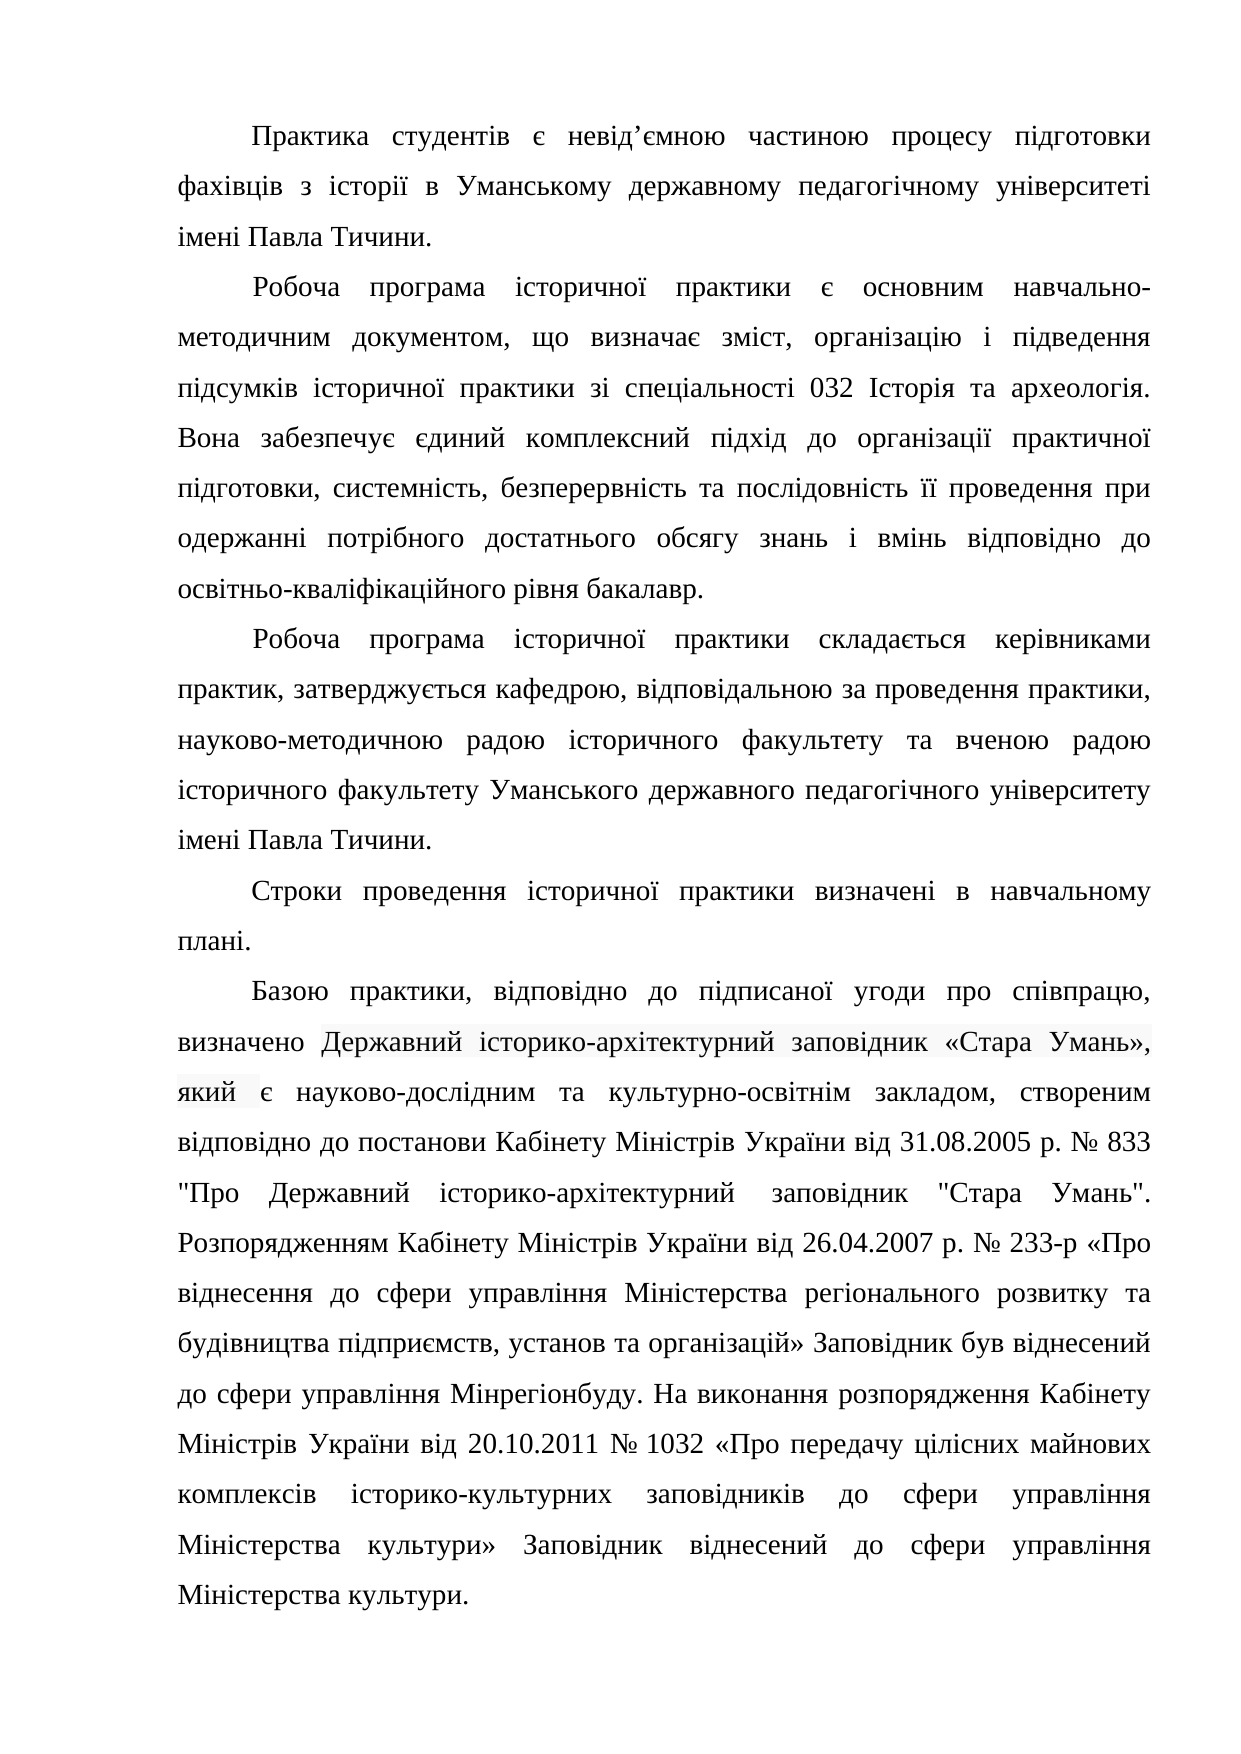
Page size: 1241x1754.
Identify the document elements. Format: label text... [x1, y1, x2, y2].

text Строки проведення історичної практики визначені в навчальному плані. [177, 873, 1152, 957]
text Практика студентів є невід’ємною частиною процесу підготовки фахівців з історії в Уманському державному педагогічному університеті імені Павла Тичини. [177, 118, 1152, 252]
text Робоча програма історичної практики є основним навчально-методичним документом, що визначає зміст, організацію і підведення підсумків історичної практики зі спеціальності 032 Історія та археологія. Вона забезпечує єдиний комплексний підхід до організації практичної підготовки, системність, безперервність та послідовність її проведення при одержанні потрібного достатнього обсягу знань і вмінь відповідно до освітньо-кваліфікаційного рівня бакалавр. [177, 269, 1152, 604]
text Базою практики, відповідно до підписаної угоди про співпрацю, визначено Державний історико-архітектурний заповідник «Стара Умань», який є науково-дослідним та культурно-освітнім закладом, створеним відповідно до постанови Кабінету Міністрів України від 31.08.2005 р. № 833 "Про Державний історико-архітектурний заповідник "Стара Умань". Розпорядженням Кабінету Міністрів України від 26.04.2007 р. № 233-р «Про віднесення до сфери управління Міністерства регіонального розвитку та будівництва підприємств, установ та організацій» Заповідник був віднесений до сфери управління Мінрегіонбуду. На виконання розпорядження Кабінету Міністрів України від 20.10.2011 № 1032 «Про передачу цілісних майнових комплексів історико-культурних заповідників до сфери управління Міністерства культури» Заповідник віднесений до сфери управління Міністерства культури. [177, 973, 1152, 1611]
text Робоча програма історичної практики складається керівниками практик, затверджується кафедрою, відповідальною за проведення практики, науково-методичною радою історичного факультету та вченою радою історичного факультету Уманського державного педагогічного університету імені Павла Тичини. [177, 621, 1152, 856]
